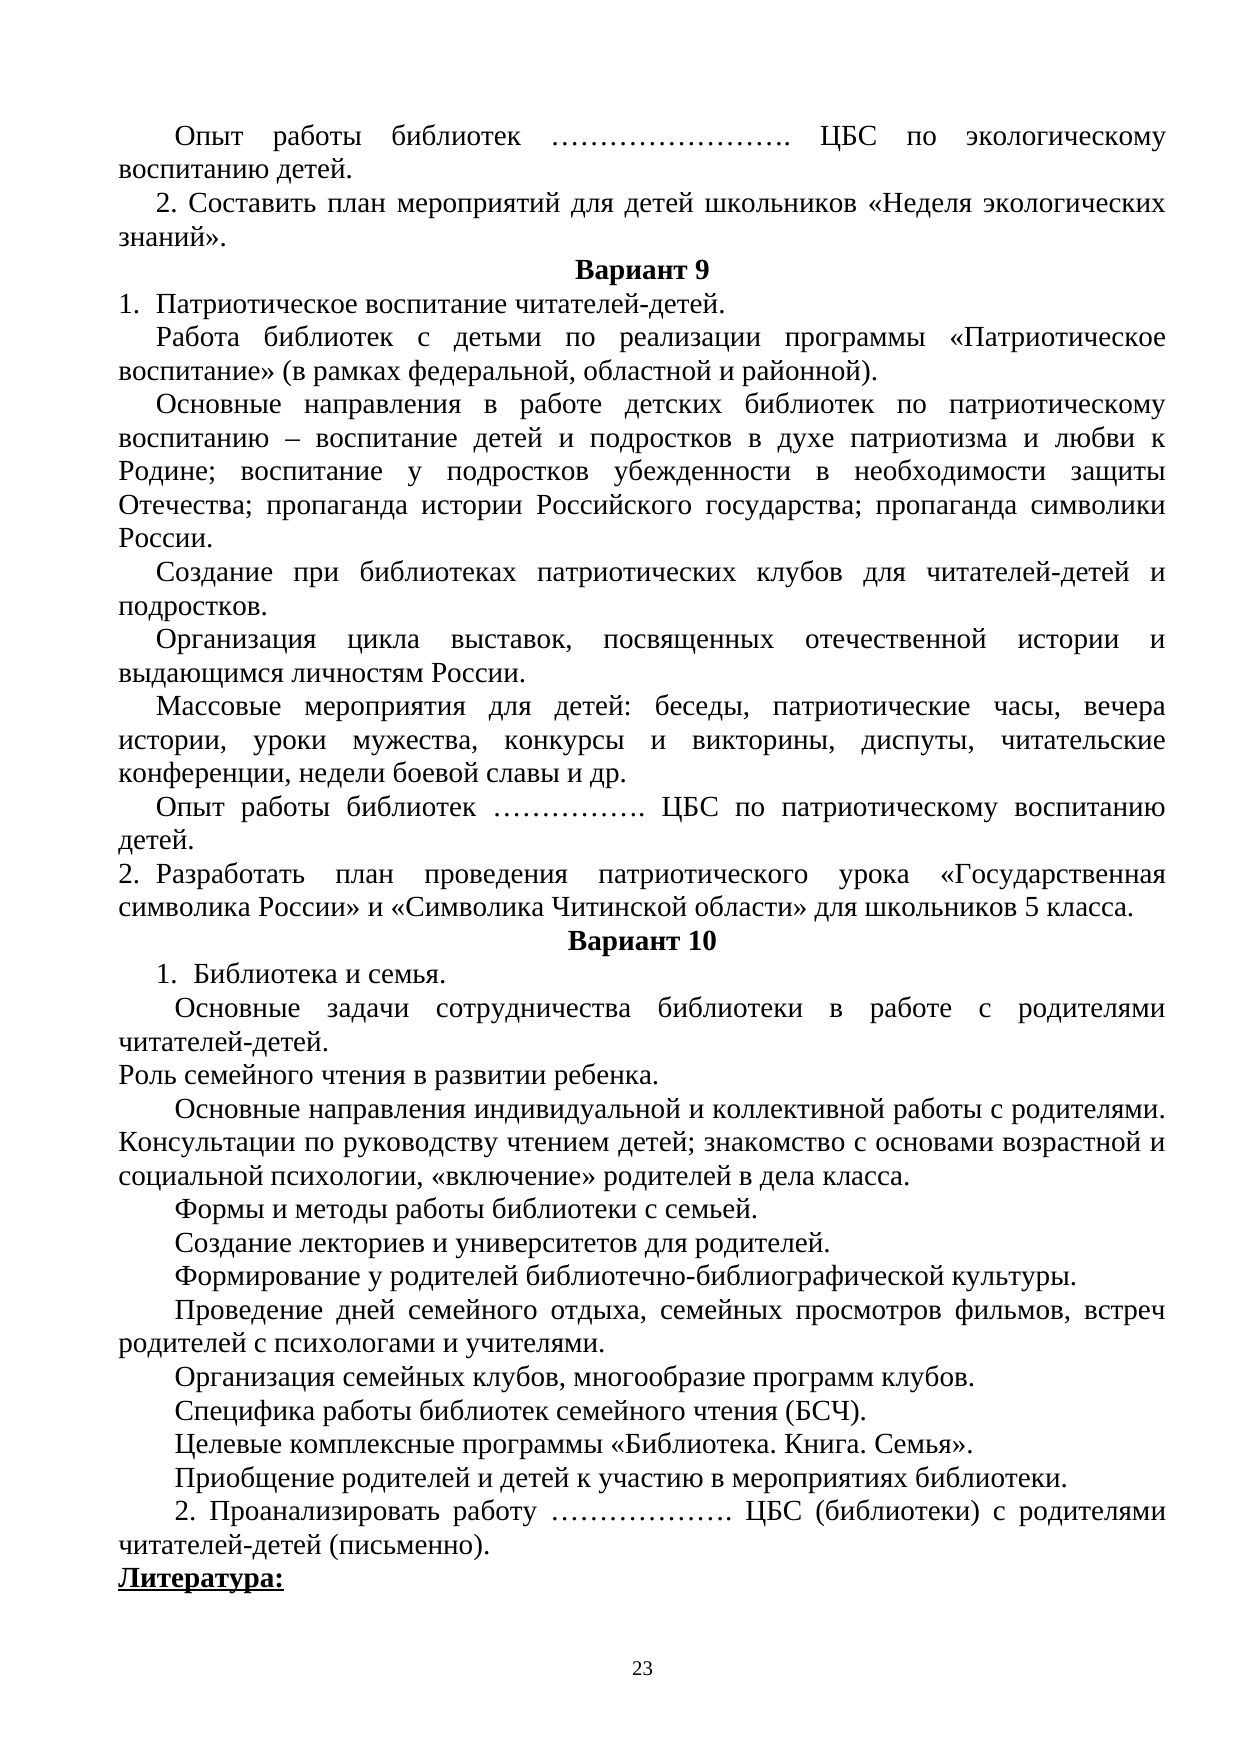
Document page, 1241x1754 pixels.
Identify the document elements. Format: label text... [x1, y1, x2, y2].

text Приобщение родителей и детей к участию в мероприятиях библиотеки. [118, 1460, 1167, 1493]
text Массовые мероприятия для детей: беседы, патриотические часы, вечера истории, уроки мужества, конкурсы и викторины, диспуты, читательские конференции, недели боевой славы и др. [118, 688, 1167, 789]
text Создание лекториев и университетов для родителей. [118, 1225, 1167, 1258]
text Организация цикла выставок, посвященных отечественной истории и выдающимся личностям России. [118, 621, 1167, 688]
text Основные направления индивидуальной и коллективной работы с родителями. Консультации по руководству чтением детей; знакомство с основами возрастной и социальной психологии, «включение» родителей в дела класса. [118, 1091, 1167, 1191]
list Библиотека и семья. [156, 957, 1167, 990]
text Опыт работы библиотек ……………. ЦБС по патриотическому воспитанию детей. [118, 789, 1167, 856]
text 2. Составить план мероприятий для детей школьников «Неделя экологических знаний». [118, 185, 1167, 252]
text Опыт работы библиотек ……………………. ЦБС по экологическому воспитанию детей. [118, 118, 1167, 185]
text Формы и методы работы библиотеки с семьей. [118, 1191, 1167, 1225]
text Работа библиотек с детьми по реализации программы «Патриотическое воспитание» (в рамках федеральной, областной и районной). [118, 319, 1167, 386]
list Патриотическое воспитание читателей-детей. [118, 286, 1167, 319]
text Специфика работы библиотек семейного чтения (БСЧ). [118, 1393, 1167, 1426]
text Организация семейных клубов, многообразие программ клубов. [118, 1359, 1167, 1393]
text 2. Проанализировать работу ………………. ЦБС (библиотеки) с родителями читателей-детей (письменно). [118, 1493, 1167, 1560]
text Роль семейного чтения в развитии ребенка. [118, 1057, 1167, 1091]
text Основные направления в работе детских библиотек по патриотическому воспитанию – воспитание детей и подростков в духе патриотизма и любви к Родине; воспитание у подростков убежденности в необходимости защиты Отечества; пропаганда истории Российского государства; пропаганда символики России. [118, 386, 1167, 554]
text Основные задачи сотрудничества библиотеки в работе с родителями читателей-детей. [118, 990, 1167, 1057]
text Проведение дней семейного отдыха, семейных просмотров фильмов, встреч родителей с психологами и учителями. [118, 1292, 1167, 1359]
list Разработать план проведения патриотического урока «Государственная символика России» и «Символика Читинской области» для школьников 5 класса. [118, 856, 1167, 923]
text Формирование у родителей библиотечно-библиографической культуры. [118, 1258, 1167, 1292]
text Вариант 9 [118, 252, 1167, 286]
text Вариант 10 [118, 923, 1167, 957]
text Литература: [118, 1560, 1167, 1594]
text Целевые комплексные программы «Библиотека. Книга. Семья». [118, 1426, 1167, 1460]
text Создание при библиотеках патриотических клубов для читателей-детей и подростков. [118, 554, 1167, 621]
